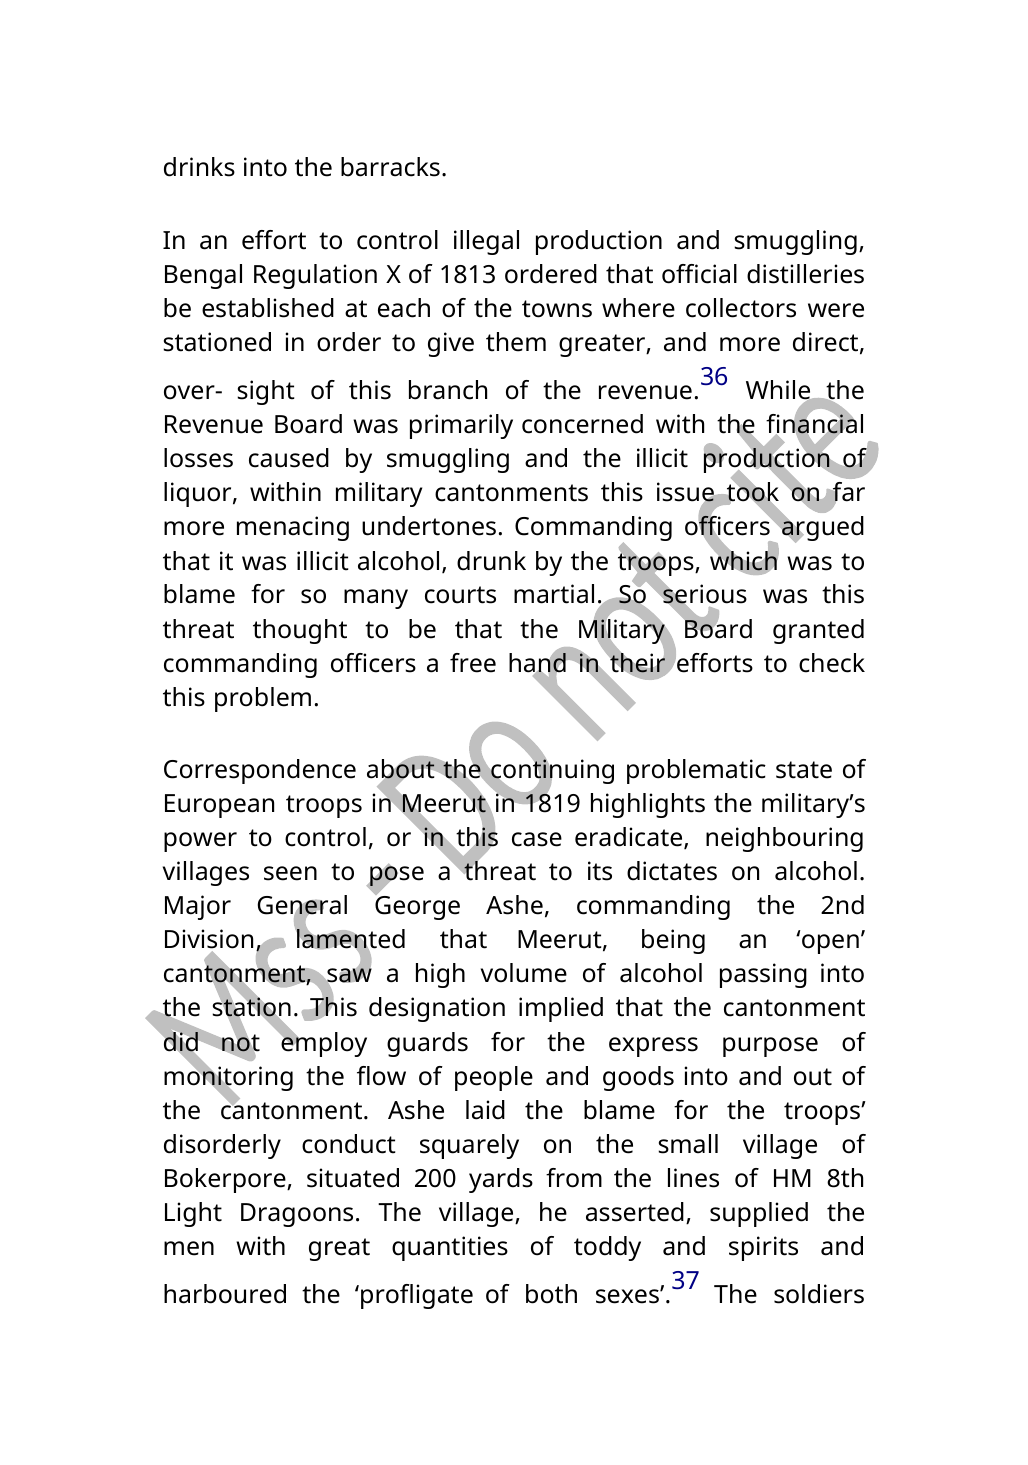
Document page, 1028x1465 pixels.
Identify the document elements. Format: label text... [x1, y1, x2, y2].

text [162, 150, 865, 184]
text In an effort to control illegal production and smuggling, Bengal Regulation X of 1813 ordered that official distilleries be established at each of the towns where collectors were stationed in order to give them greater, and more direct, over- sight of this branch of the revenue.36 While the Revenue Board was primarily concerned with the financial losses caused by smuggling and the illicit production of liquor, within military cantonments this issue took on far more menacing undertones. Commanding officers argued that it was illicit alcohol, drunk by the troops, which was to blame for so many courts martial. So serious was this threat thought to be that the Military Board granted commanding officers a free hand in their efforts to check this problem. [162, 222, 865, 713]
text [162, 752, 865, 1311]
